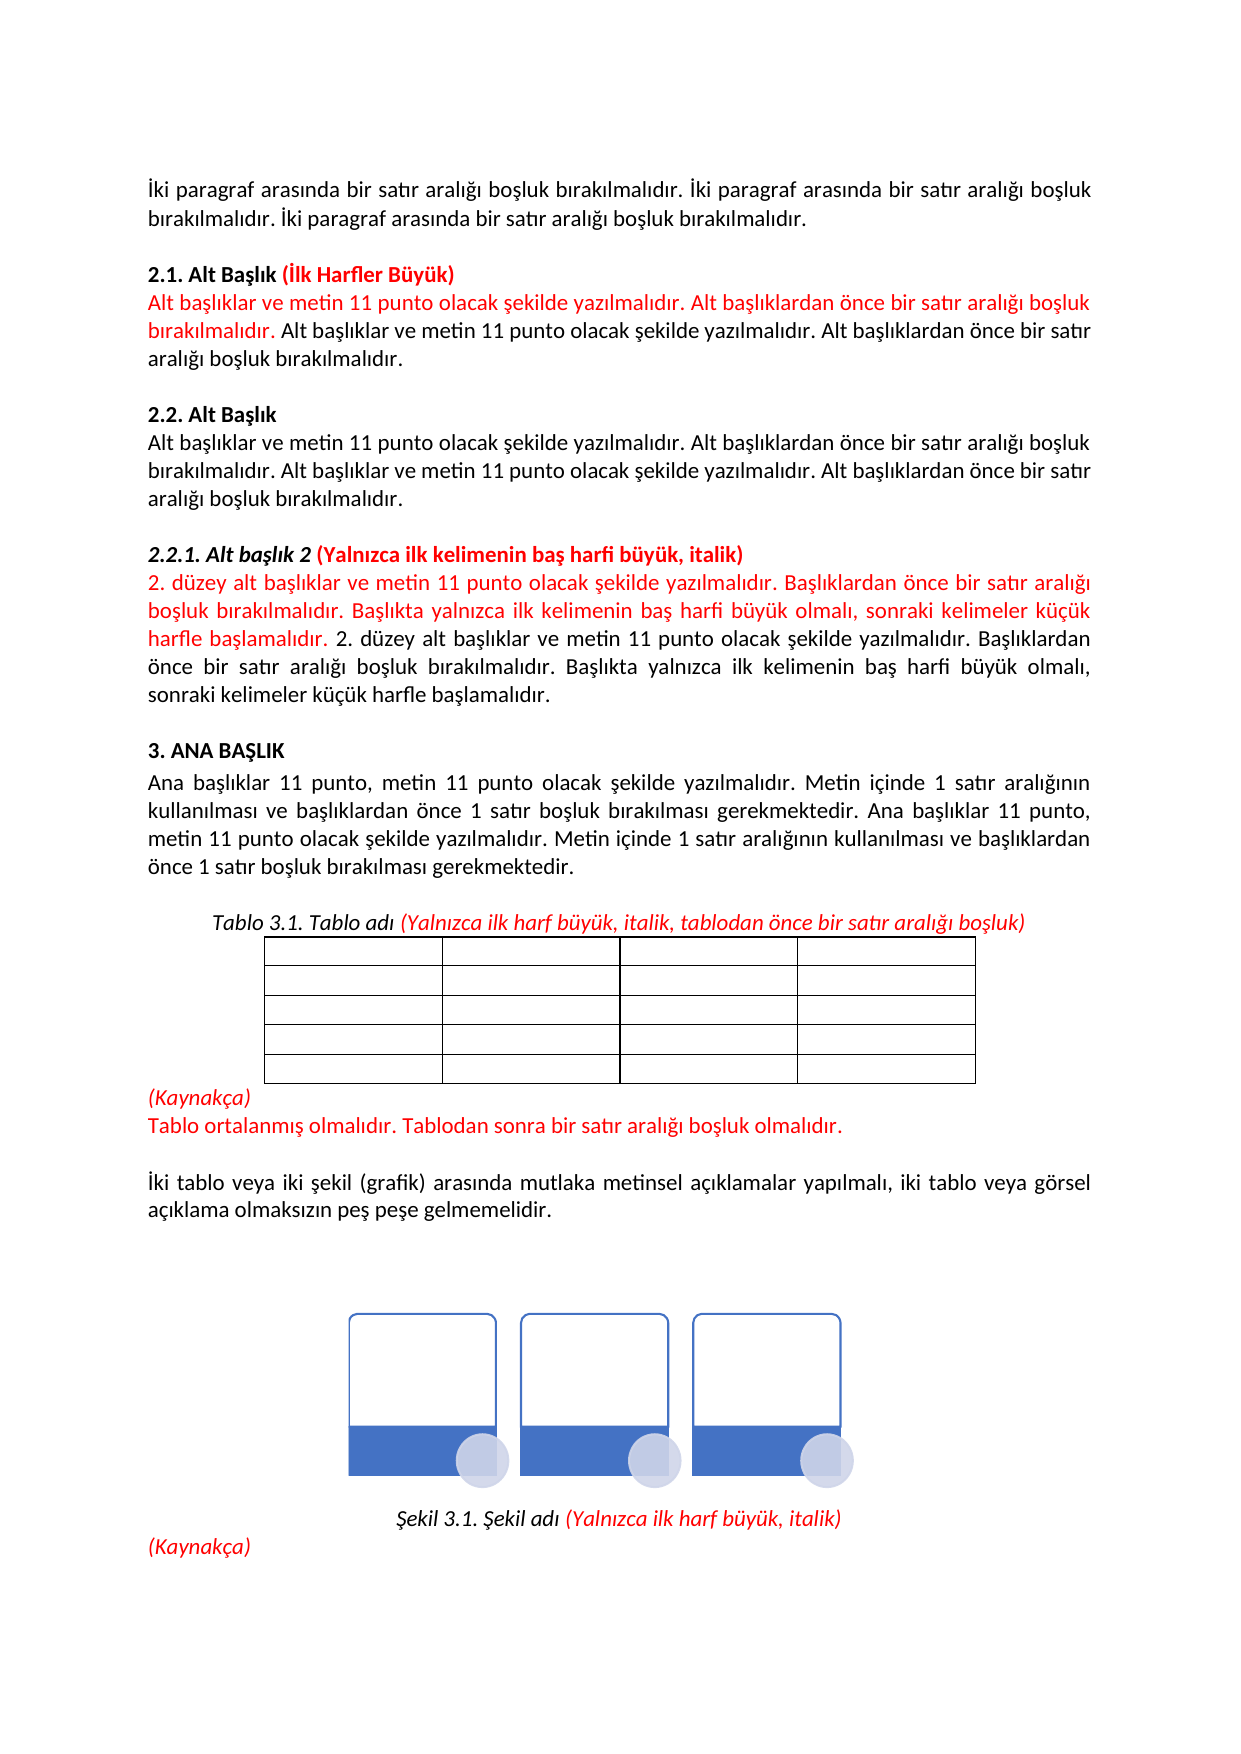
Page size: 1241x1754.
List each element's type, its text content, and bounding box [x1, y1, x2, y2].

table_cell [621, 1055, 797, 1082]
text (Kaynakça) [148, 1532, 1093, 1560]
table_header [265, 938, 442, 965]
text Ana başlıklar 11 punto, metin 11 punto olacak şekilde yazılmalıdır. Metin içinde 1 satır aralığının kullanılması ve başlıklardan önce 1 satır boşluk bırakılması gerekmektedir. Ana başlıklar 11 punto, metin 11 punto olacak şekilde yazılmalıdır. Metin içinde 1 satır aralığının kullanılması ve başlıklardan önce 1 satır boşluk bırakılması gerekmektedir. [148, 768, 1093, 880]
text (Kaynakça) [148, 1083, 1093, 1112]
table_header [443, 938, 619, 965]
text Alt başlıklar ve metin 11 punto olacak şekilde yazılmalıdır. Alt başlıklardan önce bir satır aralığı boşluk bırakılmalıdır. Alt başlıklar ve metin 11 punto olacak şekilde yazılmalıdır. Alt başlıklardan önce bir satır aralığı boşluk bırakılmalıdır. [148, 428, 1093, 512]
text Şekil 3.1. Şekil adı (Yalnızca ilk harf büyük, italik) [148, 1504, 1093, 1532]
text 2. düzey alt başlıklar ve metin 11 punto olacak şekilde yazılmalıdır. Başlıklardan önce bir satır aralığı boşluk bırakılmalıdır. Başlıkta yalnızca ilk kelimenin baş harfi büyük olmalı, sonraki kelimeler küçük harfle başlamalıdır. 2. düzey alt başlıklar ve metin 11 punto olacak şekilde yazılmalıdır. Başlıklardan önce bir satır aralığı boşluk bırakılmalıdır. Başlıkta yalnızca ilk kelimenin baş harfi büyük olmalı, sonraki kelimeler küçük harfle başlamalıdır. [148, 568, 1093, 708]
table_cell [443, 1025, 619, 1053]
table_cell [265, 1025, 442, 1053]
text Tablo ortalanmış olmalıdır. Tablodan sonra bir satır aralığı boşluk olmalıdır. [148, 1112, 1093, 1139]
table_cell [443, 966, 619, 994]
table_header [798, 938, 975, 965]
text 2.2. Alt Başlık [148, 400, 1093, 428]
table_header [621, 938, 797, 965]
table_cell [621, 1025, 797, 1053]
table_cell [798, 966, 975, 994]
table_cell [798, 996, 975, 1024]
text İki paragraf arasında bir satır aralığı boşluk bırakılmalıdır. İki paragraf arasında bir satır aralığı boşluk bırakılmalıdır. İki paragraf arasında bir satır aralığı boşluk bırakılmalıdır. [148, 176, 1093, 232]
table_cell [265, 966, 442, 994]
table_cell [798, 1025, 975, 1053]
table_cell [265, 1055, 442, 1082]
table_cell [443, 996, 619, 1024]
text 2.2.1. Alt başlık 2 (Yalnızca ilk kelimenin baş harfi büyük, italik) [148, 540, 1093, 568]
table_cell [265, 996, 442, 1024]
table_cell [621, 966, 797, 994]
text İki tablo veya iki şekil (grafik) arasında mutlaka metinsel açıklamalar yapılmalı, iki tablo veya görsel açıklama olmaksızın peş peşe gelmemelidir. [148, 1168, 1093, 1224]
table_cell [621, 996, 797, 1024]
text 2.1. Alt Başlık (İlk Harfler Büyük) [148, 260, 1093, 288]
text Alt başlıklar ve metin 11 punto olacak şekilde yazılmalıdır. Alt başlıklardan önce bir satır aralığı boşluk bırakılmalıdır. Alt başlıklar ve metin 11 punto olacak şekilde yazılmalıdır. Alt başlıklardan önce bir satır aralığı boşluk bırakılmalıdır. [148, 288, 1093, 372]
table_cell [443, 1055, 619, 1082]
table_cell [798, 1055, 975, 1082]
text 3. ANA BAŞLIK [148, 736, 1093, 764]
text Tablo 3.1. Tablo adı (Yalnızca ilk harf büyük, italik, tablodan önce bir satır aralığı boşluk) [148, 908, 1093, 936]
